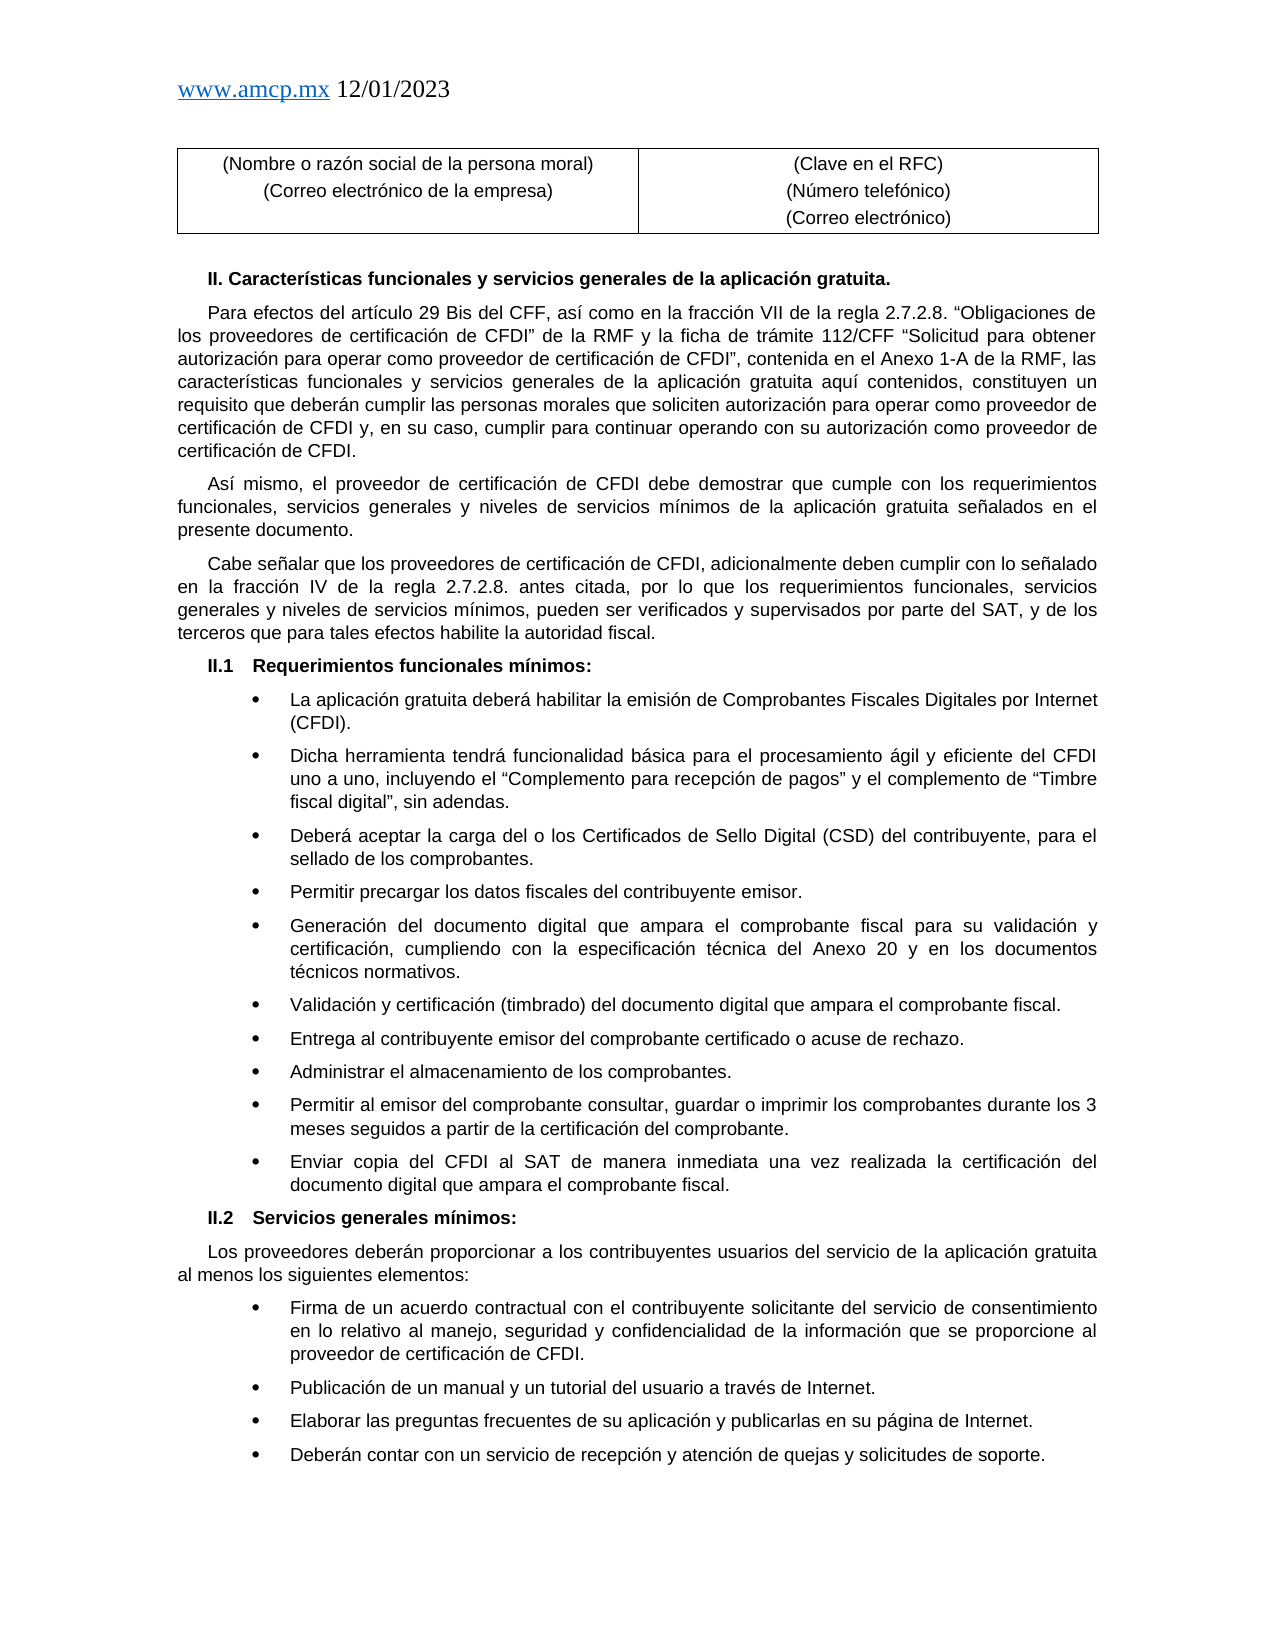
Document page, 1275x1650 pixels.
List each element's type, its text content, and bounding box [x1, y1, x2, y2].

list La aplicación gratuita deberá habilitar la emisión de Comprobantes Fiscales Digitales por Internet (CFDI). [252, 688, 1098, 734]
list Firma de un acuerdo contractual con el contribuyente solicitante del servicio de consentimiento en lo relativo al manejo, seguridad y confidencialidad de la información que se proporcione al proveedor de certificación de CFDI. [252, 1296, 1098, 1365]
list Publicación de un manual y un tutorial del usuario a través de Internet. [252, 1376, 1098, 1399]
list Dicha herramienta tendrá funcionalidad básica para el procesamiento ágil y eficiente del CFDI uno a uno, incluyendo el “Complemento para recepción de pagos” y el complemento de “Timbre fiscal digital”, sin adendas. [252, 744, 1098, 813]
list Entrega al contribuyente emisor del comprobante certificado o acuse de rechazo. [252, 1027, 1098, 1050]
list Deberá aceptar la carga del o los Certificados de Sello Digital (CSD) del contribuyente, para el sellado de los comprobantes. [252, 824, 1098, 870]
text II. Características funcionales y servicios generales de la aplicación gratuita. [177, 267, 1098, 291]
list Permitir al emisor del comprobante consultar, guardar o imprimir los comprobantes durante los 3 meses seguidos a partir de la certificación del comprobante. [252, 1093, 1098, 1139]
text Los proveedores deberán proporcionar a los contribuyentes usuarios del servicio de la aplicación gratuita al menos los siguientes elementos: [177, 1240, 1098, 1286]
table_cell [178, 149, 638, 233]
text Cabe señalar que los proveedores de certificación de CFDI, adicionalmente deben cumplir con lo señalado en la fracción IV de la regla 2.7.2.8. antes citada, por lo que los requerimientos funcionales, servicios generales y niveles de servicios mínimos, pueden ser verificados y supervisados por parte del SAT, y de los terceros que para tales efectos habilite la autoridad fiscal. [177, 552, 1098, 644]
text II.1 Requerimientos funcionales mínimos: [207, 654, 1098, 677]
list Elaborar las preguntas frecuentes de su aplicación y publicarlas en su página de Internet. [252, 1409, 1098, 1432]
list Deberán contar con un servicio de recepción y atención de quejas y solicitudes de soporte. [252, 1443, 1098, 1466]
list Validación y certificación (timbrado) del documento digital que ampara el comprobante fiscal. [252, 993, 1098, 1016]
list Administrar el almacenamiento de los comprobantes. [252, 1060, 1098, 1083]
text Para efectos del artículo 29 Bis del CFF, así como en la fracción VII de la regla 2.7.2.8. “Obligaciones de los proveedores de certificación de CFDI” de la RMF y la ficha de trámite 112/CFF “Solicitud para obtener autorización para operar como proveedor de certificación de CFDI”, contenida en el Anexo 1-A de la RMF, las características funcionales y servicios generales de la aplicación gratuita aquí contenidos, constituyen un requisito que deberán cumplir las personas morales que soliciten autorización para operar como proveedor de certificación de CFDI y, en su caso, cumplir para continuar operando con su autorización como proveedor de certificación de CFDI. [177, 301, 1098, 462]
text Así mismo, el proveedor de certificación de CFDI debe demostrar que cumple con los requerimientos funcionales, servicios generales y niveles de servicios mínimos de la aplicación gratuita señalados en el presente documento. [177, 472, 1098, 542]
list Enviar copia del CFDI al SAT de manera inmediata una vez realizada la certificación del documento digital que ampara el comprobante fiscal. [252, 1150, 1098, 1196]
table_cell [639, 149, 1098, 233]
list Permitir precargar los datos fiscales del contribuyente emisor. [252, 880, 1098, 903]
text II.2 Servicios generales mínimos: [207, 1206, 1098, 1229]
list Generación del documento digital que ampara el comprobante fiscal para su validación y certificación, cumpliendo con la especificación técnica del Anexo 20 y en los documentos técnicos normativos. [252, 914, 1098, 983]
